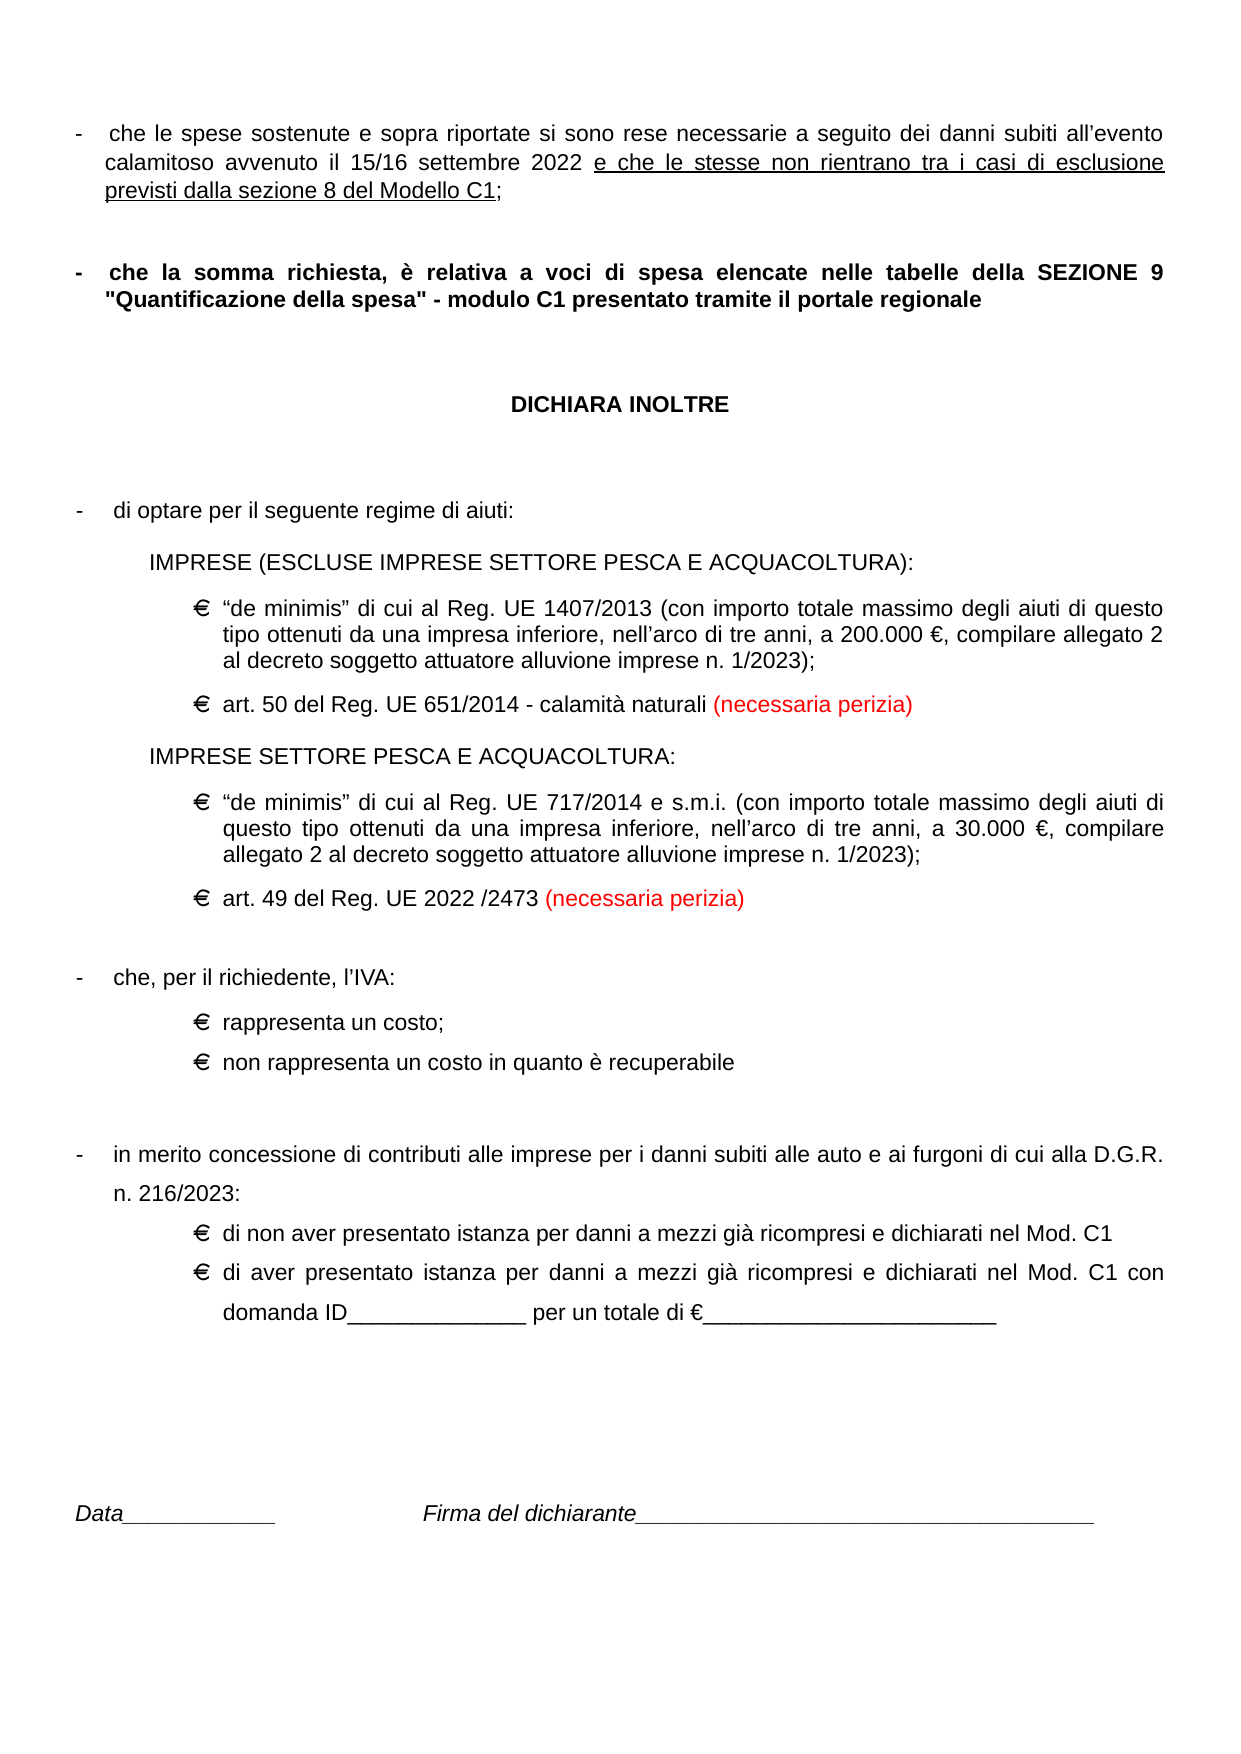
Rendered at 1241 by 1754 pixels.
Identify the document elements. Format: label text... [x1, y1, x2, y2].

list in merito concessione di contributi alle imprese per i danni subiti alle auto e ai furgoni di cui alla D.G.R. n. 216/2023: [76, 1141, 1165, 1207]
list di optare per il seguente regime di aiuti: [76, 497, 1165, 523]
text - che la somma richiesta, è relativa a voci di spesa elencate nelle tabelle della SEZIONE 9 "Quantificazione della spesa" - modulo C1 presentato tramite il portale regionale [75, 259, 1165, 312]
list “de minimis” di cui al Reg. UE 717/2014 e s.m.i. (con importo totale massimo degli aiuti di questo tipo ottenuti da una impresa inferiore, nell’arco di tre anni, a 30.000 €, compilare allegato 2 al decreto soggetto attuatore alluvione imprese n. 1/2023); [193, 789, 1165, 868]
text Data____________ Firma del dichiarante____________________________________ [75, 1500, 1165, 1526]
list IMPRESE (ESCLUSE IMPRESE SETTORE PESCA E ACQUACOLTURA): [149, 549, 1165, 576]
list di aver presentato istanza per danni a mezzi già ricompresi e dichiarati nel Mod. C1 con domanda ID______________ per un totale di €_______________________ [193, 1259, 1165, 1325]
list “de minimis” di cui al Reg. UE 1407/2013 (con importo totale massimo degli aiuti di questo tipo ottenuti da una impresa inferiore, nell’arco di tre anni, a 200.000 €, compilare allegato 2 al decreto soggetto attuatore alluvione imprese n. 1/2023); [193, 595, 1165, 674]
list di non aver presentato istanza per danni a mezzi già ricompresi e dichiarati nel Mod. C1 [193, 1220, 1165, 1246]
list che, per il richiedente, l’IVA: [76, 963, 1165, 990]
list IMPRESE SETTORE PESCA E ACQUACOLTURA: [149, 743, 1165, 769]
list rappresenta un costo; [193, 1009, 1165, 1035]
list non rappresenta un costo in quanto è recuperabile [193, 1048, 1165, 1075]
text DICHIARA INOLTRE [75, 391, 1165, 417]
text - che le spese sostenute e sopra riportate si sono rese necessarie a seguito dei danni subiti all’evento calamitoso avvenuto il 15/16 settembre 2022 e che le stesse non rientrano tra i casi di esclusione previsti dalla sezione 8 del Modello C1; [75, 120, 1165, 203]
list art. 49 del Reg. UE 2022 /2473 (necessaria perizia) [193, 884, 1165, 911]
list art. 50 del Reg. UE 651/2014 - calamità naturali (necessaria perizia) [193, 691, 1165, 717]
